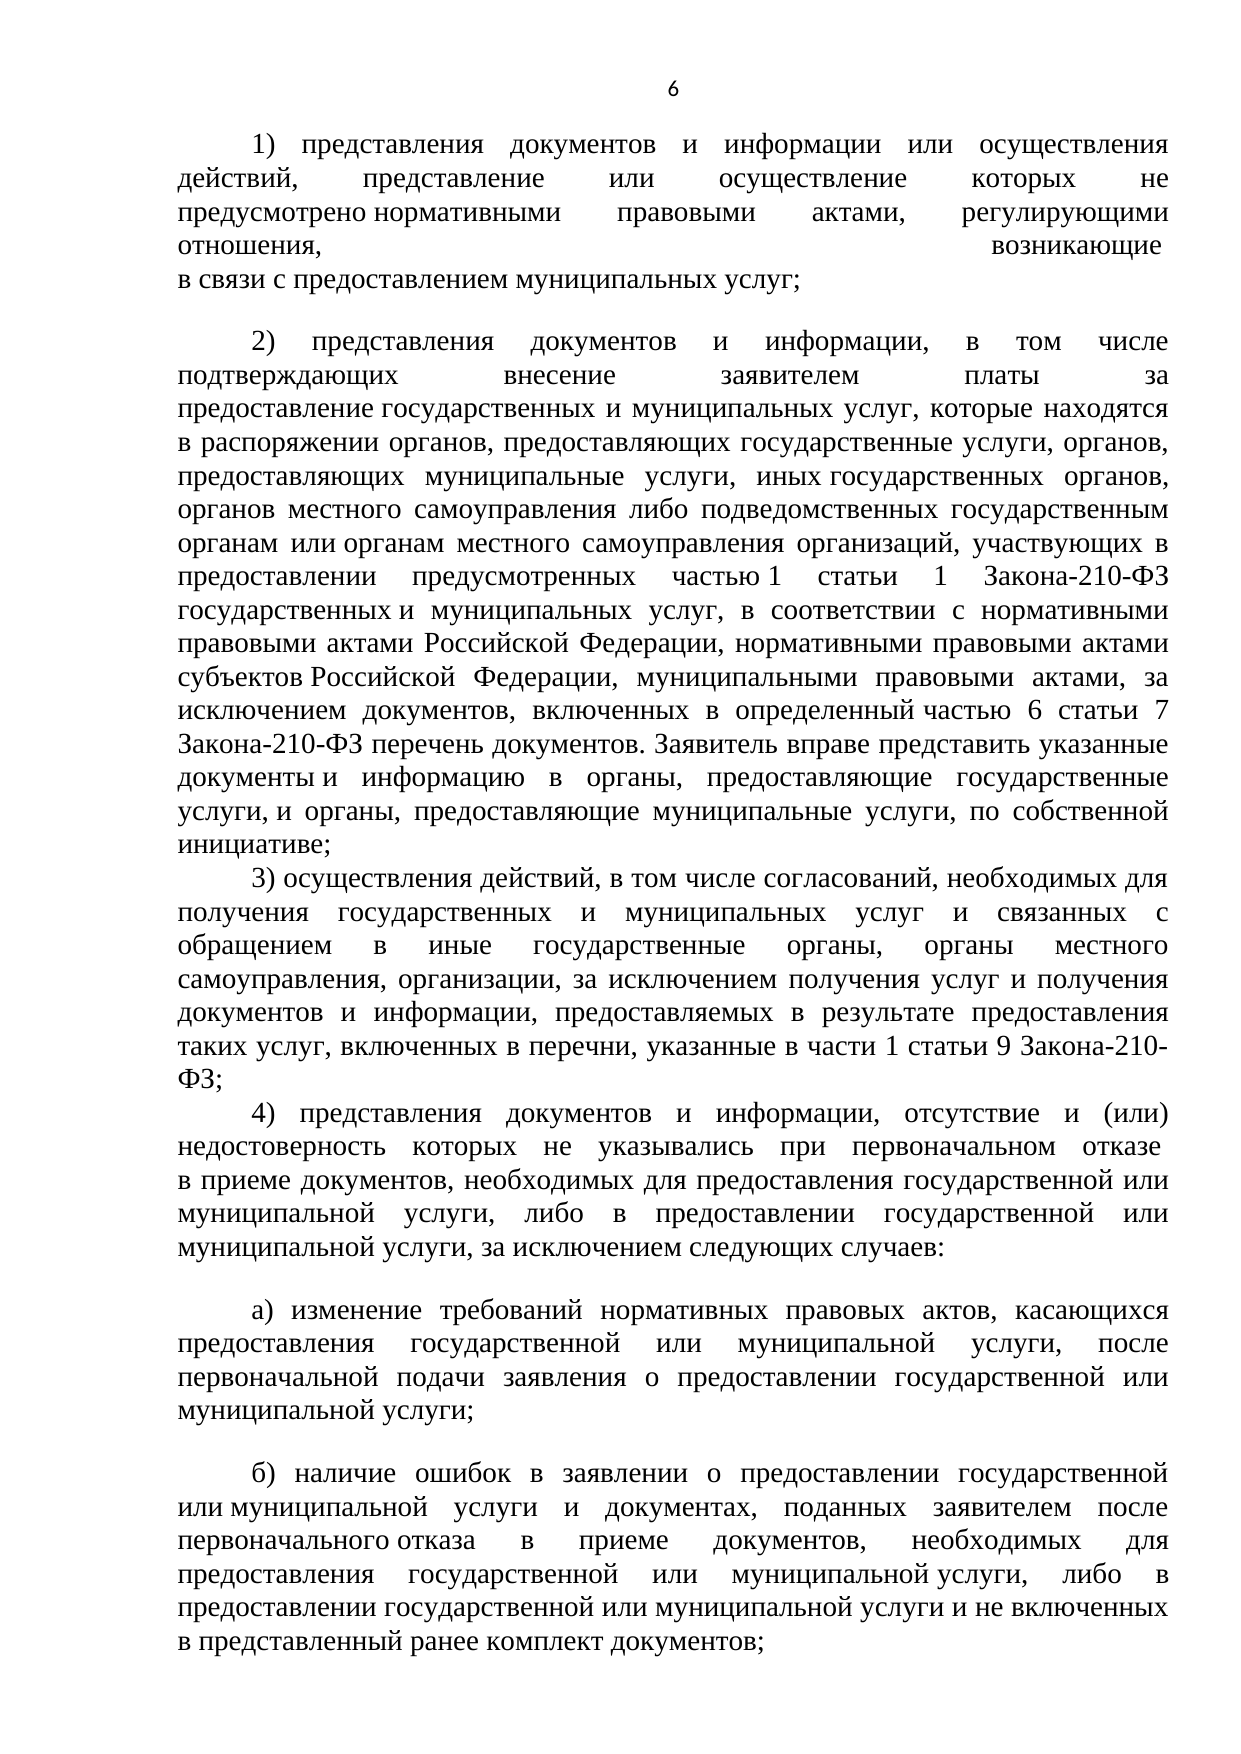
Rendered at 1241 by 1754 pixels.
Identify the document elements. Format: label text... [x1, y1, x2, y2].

text 1) представления документов и информации или осуществления действий, представление или осуществление которых не предусмотрено нормативными правовыми актами, регулирующими отношения, возникающие в связи с предоставлением муниципальных услуг; [177, 127, 1169, 294]
text 2) представления документов и информации, в том числе подтверждающих внесение заявителем платы за предоставление государственных и муниципальных услуг, которые находятся в распоряжении органов, предоставляющих государственные услуги, органов, предоставляющих муниципальные услуги, иных государственных органов, органов местного самоуправления либо подведомственных государственным органам или органам местного самоуправления организаций, участвующих в предоставлении предусмотренных частью 1 статьи 1 Закона-210-ФЗ государственных и муниципальных услуг, в соответствии с нормативными правовыми актами Российской Федерации, нормативными правовыми актами субъектов Российской Федерации, муниципальными правовыми актами, за исключением документов, включенных в определенный частью 6 статьи 7 Закона-210-ФЗ перечень документов. Заявитель вправе представить указанные документы и информацию в органы, предоставляющие государственные услуги, и органы, предоставляющие муниципальные услуги, по собственной инициативе; [177, 323, 1169, 860]
text б) наличие ошибок в заявлении о предоставлении государственной или муниципальной услуги и документах, поданных заявителем после первоначального отказа в приеме документов, необходимых для предоставления государственной или муниципальной услуги, либо в предоставлении государственной или муниципальной услуги и не включенных в представленный ранее комплект документов; [177, 1455, 1169, 1656]
text 4) представления документов и информации, отсутствие и (или) недостоверность которых не указывались при первоначальном отказе в приеме документов, необходимых для предоставления государственной или муниципальной услуги, либо в предоставлении государственной или муниципальной услуги, за исключением следующих случаев: [177, 1095, 1169, 1263]
text 3) осуществления действий, в том числе согласований, необходимых для получения государственных и муниципальных услуг и связанных с обращением в иные государственные органы, органы местного самоуправления, организации, за исключением получения услуг и получения документов и информации, предоставляемых в результате предоставления таких услуг, включенных в перечни, указанные в части 1 статьи 9 Закона-210-ФЗ; [177, 860, 1169, 1095]
text а) изменение требований нормативных правовых актов, касающихся предоставления государственной или муниципальной услуги, после первоначальной подачи заявления о предоставлении государственной или муниципальной услуги; [177, 1292, 1169, 1426]
